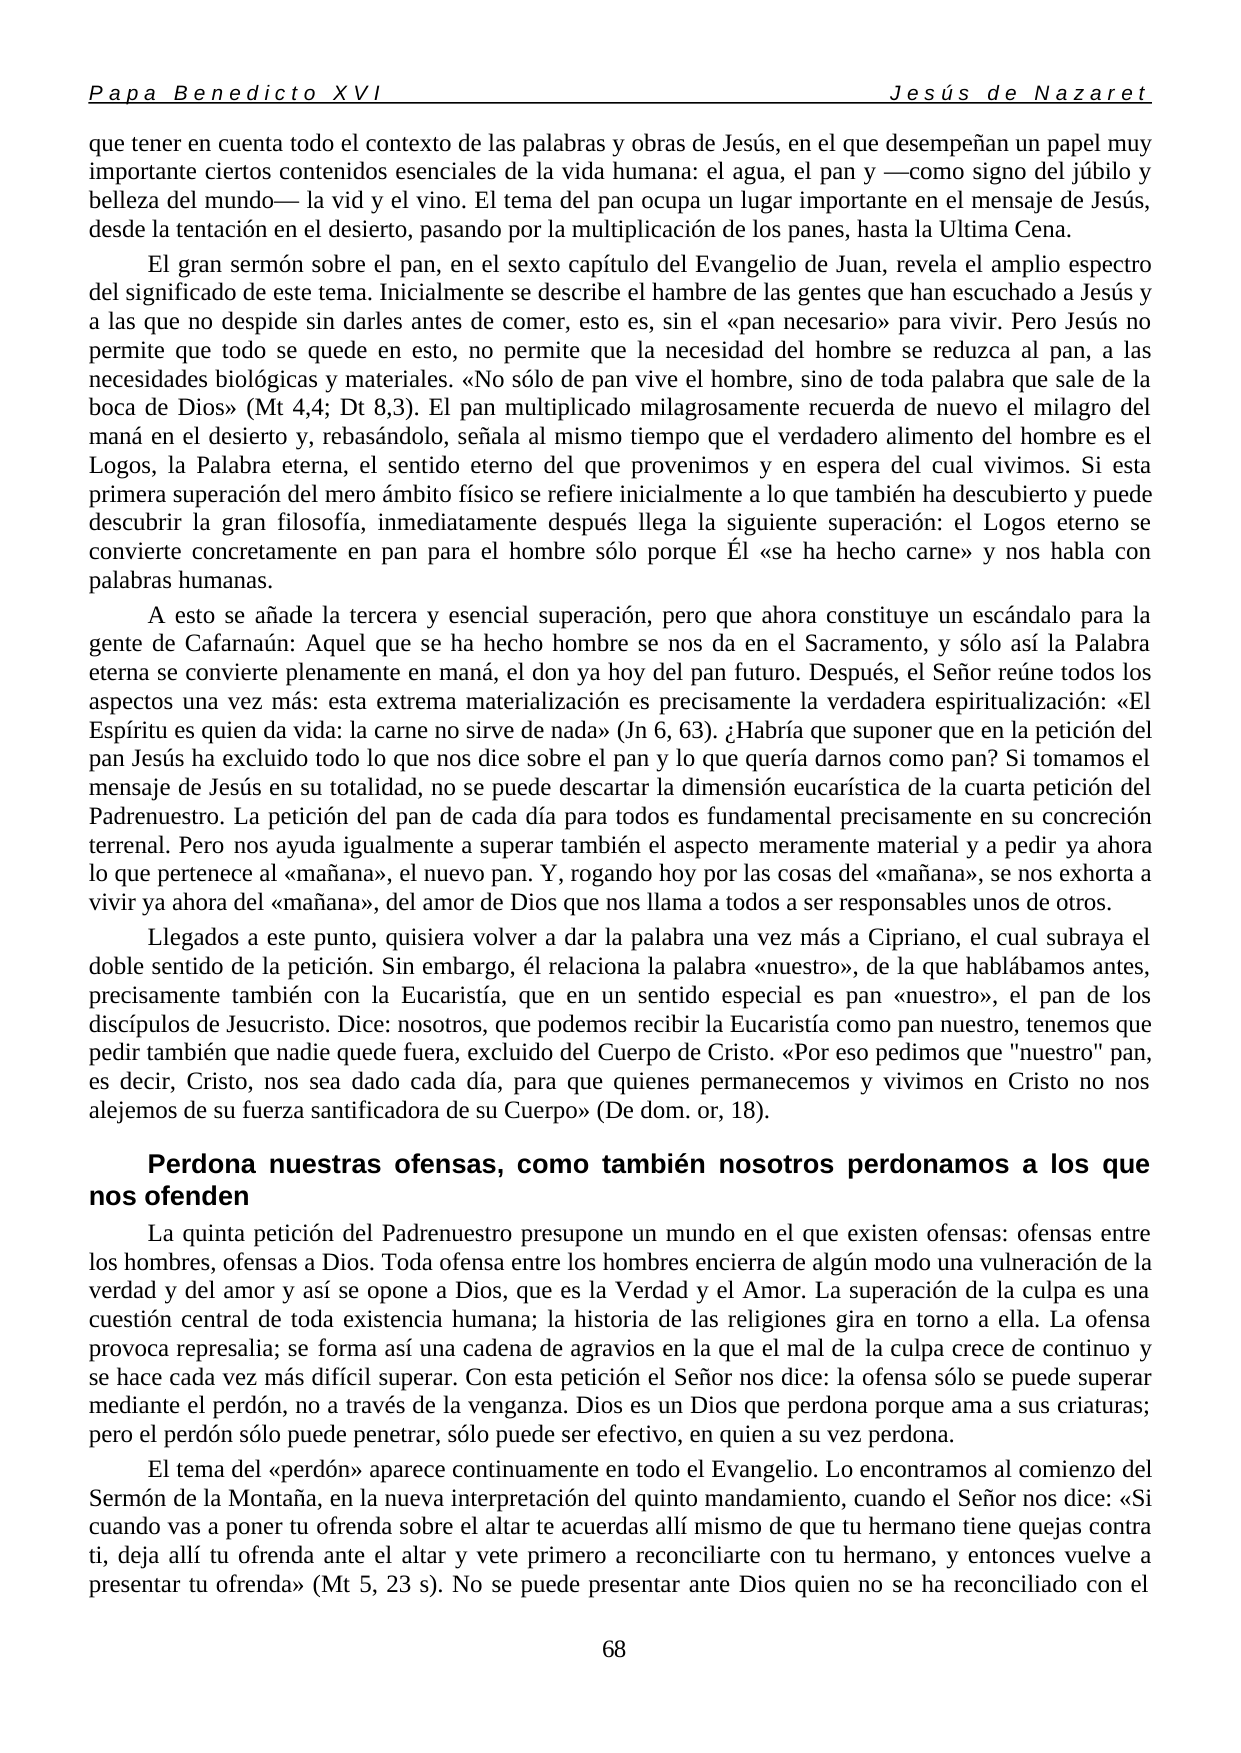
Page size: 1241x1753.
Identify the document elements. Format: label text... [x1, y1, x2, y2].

text El gran sermón sobre el pan, en el sexto capítulo del Evangelio de Juan, revela el amplio espectro del significado de este tema. Inicialmente se describe el hambre de las gentes que han escuchado a Jesús y a las que no despide sin darles antes de comer, esto es, sin el «pan necesario» para vivir. Pero Jesús no permite que todo se quede en esto, no permite que la necesidad del hombre se reduzca al pan, a las necesidades biológicas y materiales. «No sólo de pan vive el hombre, sino de toda palabra que sale de la boca de Dios» (Mt 4,4; Dt 8,3). El pan multiplicado milagrosamente recuerda de nuevo el milagro del maná en el desierto y, rebasándolo, señala al mismo tiempo que el verdadero alimento del hombre es el Logos, la Palabra eterna, el sentido eterno del que provenimos y en espera del cual vivimos. Si esta primera superación del mero ámbito físico se refiere inicialmente a lo que también ha descubierto y puede descubrir la gran filosofía, inmediatamente después llega la siguiente superación: el Logos eterno se convierte concretamente en pan para el hombre sólo porque Él «se ha hecho carne» y nos habla con palabras humanas. [88, 249, 1153, 594]
text Llegados a este punto, quisiera volver a dar la palabra una vez más a Cipriano, el cual subraya el doble sentido de la petición. Sin embargo, él relaciona la palabra «nuestro», de la que hablábamos antes, precisamente también con la Eucaristía, que en un sentido especial es pan «nuestro», el pan de los discípulos de Jesucristo. Dice: nosotros, que podemos recibir la Eucaristía como pan nuestro, tenemos que pedir también que nadie quede fuera, excluido del Cuerpo de Cristo. «Por eso pedimos que "nuestro" pan, es decir, Cristo, nos sea dado cada día, para que quienes permanecemos y vivimos en Cristo no nos alejemos de su fuerza santificadora de su Cuerpo» (De dom. or, 18). [88, 922, 1152, 1124]
subtitle Perdona nuestras ofensas, como también nosotros perdonamos a los que nos ofenden [88, 1149, 1151, 1211]
text que tener en cuenta todo el contexto de las palabras y obras de Jesús, en el que desempeñan un papel muy importante ciertos contenidos esenciales de la vida humana: el agua, el pan y —como signo del júbilo y belleza del mundo— la vid y el vino. El tema del pan ocupa un lugar importante en el mensaje de Jesús, desde la tentación en el desierto, pasando por la multiplicación de los panes, hasta la Ultima Cena. [88, 128, 1153, 243]
text A esto se añade la tercera y esencial superación, pero que ahora constituye un escándalo para la gente de Cafarnaún: Aquel que se ha hecho hombre se nos da en el Sacramento, y sólo así la Palabra eterna se convierte plenamente en maná, el don ya hoy del pan futuro. Después, el Señor reúne todos los aspectos una vez más: esta extrema materialización es precisamente la verdadera espiritualización: «El Espíritu es quien da vida: la carne no sirve de nada» (Jn 6, 63). ¿Habría que suponer que en la petición del pan Jesús ha excluido todo lo que nos dice sobre el pan y lo que quería darnos como pan? Si tomamos el mensaje de Jesús en su totalidad, no se puede descartar la dimensión eucarística de la cuarta petición del Padrenuestro. La petición del pan de cada día para todos es fundamental precisamente en su concreción terrenal. Pero nos ayuda igualmente a superar también el aspecto meramente material y a pedir ya ahora lo que pertenece al «mañana», el nuevo pan. Y, rogando hoy por las cosas del «mañana», se nos exhorta a vivir ya ahora del «mañana», del amor de Dios que nos llama a todos a ser responsables unos de otros. [88, 600, 1153, 916]
text La quinta petición del Padrenuestro presupone un mundo en el que existen ofensas: ofensas entre los hombres, ofensas a Dios. Toda ofensa entre los hombres encierra de algún modo una vulneración de la verdad y del amor y así se opone a Dios, que es la Verdad y el Amor. La superación de la culpa es una cuestión central de toda existencia humana; la historia de las religiones gira en torno a ella. La ofensa provoca represalia; se forma así una cadena de agravios en la que el mal de la culpa crece de continuo y se hace cada vez más difícil superar. Con esta petición el Señor nos dice: la ofensa sólo se puede superar mediante el perdón, no a través de la venganza. Dios es un Dios que perdona porque ama a sus criaturas; pero el perdón sólo puede penetrar, sólo puede ser efectivo, en quien a su vez perdona. [88, 1218, 1152, 1448]
text El tema del «perdón» aparece continuamente en todo el Evangelio. Lo encontramos al comienzo del Sermón de la Montaña, en la nueva interpretación del quinto mandamiento, cuando el Señor nos dice: «Si cuando vas a poner tu ofrenda sobre el altar te acuerdas allí mismo de que tu hermano tiene quejas contra ti, deja allí tu ofrenda ante el altar y vete primero a reconciliarte con tu hermano, y entonces vuelve a presentar tu ofrenda» (Mt 5, 23 s). No se puede presentar ante Dios quien no se ha reconciliado con el [88, 1454, 1153, 1598]
